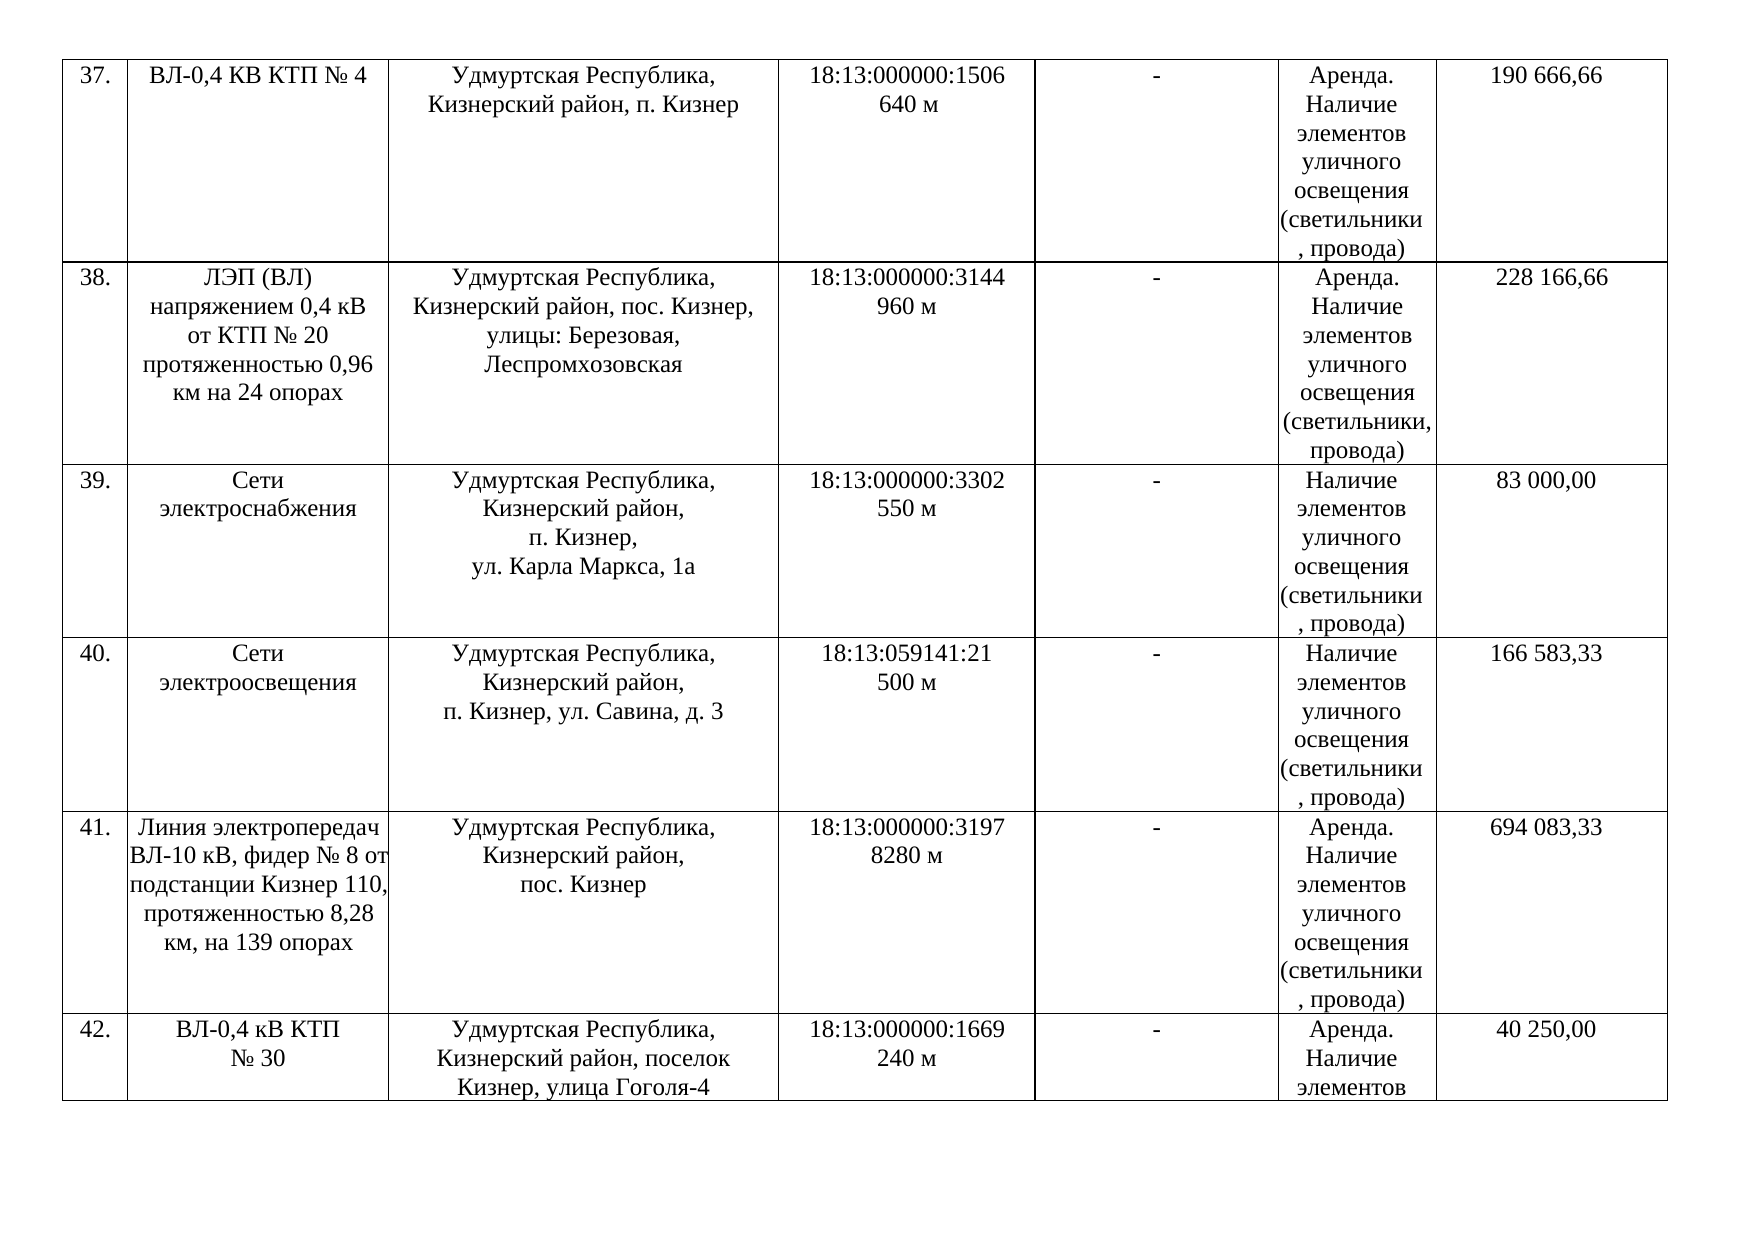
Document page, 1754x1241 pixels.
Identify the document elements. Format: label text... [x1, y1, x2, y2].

table_cell ВЛ-0,4 КВ КТП № 4 [128, 60, 388, 261]
table_cell Аренда. Наличие элементов уличного освещения (светильники, провода) [1279, 812, 1436, 1013]
table_cell Сети электроснабжения [128, 465, 388, 637]
table_cell - [1036, 465, 1278, 637]
table_cell Сети электроосвещения [128, 638, 388, 811]
table_cell 41. [63, 812, 127, 1013]
table_cell - [1036, 812, 1278, 1013]
table_cell 37. [63, 60, 127, 261]
table_cell 190 666,66 [1437, 60, 1667, 261]
table_cell Удмуртская Республика, Кизнерский район, пос. Кизнер, улицы: Березовая, Леспромхозовская [389, 263, 778, 464]
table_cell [1279, 1014, 1436, 1100]
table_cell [779, 1014, 1034, 1100]
table_cell 38. [63, 263, 127, 464]
table_cell Аренда. Наличие элементов уличного освещения (светильники, провода) [1279, 263, 1436, 464]
table_cell Линия электропередач ВЛ-10 кВ, фидер № 8 от подстанции Кизнер 110, протяженностью 8,28 км, на 139 опорах [128, 812, 388, 1013]
table_cell ВЛ-0,4 кВ КТП № 30 [128, 1014, 388, 1100]
table_cell 166 583,33 [1437, 638, 1667, 811]
table_cell 694 083,33 [1437, 812, 1667, 1013]
table_cell 40 250,00 [1437, 1014, 1667, 1100]
table_cell - [1036, 263, 1278, 464]
table_cell 83 000,00 [1437, 465, 1667, 637]
table_cell 18:13:000000:3197 8280 м [779, 812, 1034, 1013]
table_cell ЛЭП (ВЛ) напряжением 0,4 кВ от КТП № 20 протяженностью 0,96 км на 24 опорах [128, 263, 388, 464]
table_cell Удмуртская Республика, Кизнерский район, п. Кизнер, ул. Карла Маркса, 1а [389, 465, 778, 637]
table_cell 18:13:059141:21 500 м [779, 638, 1034, 811]
table_cell Удмуртская Республика, Кизнерский район, п. Кизнер, ул. Савина, д. 3 [389, 638, 778, 811]
table_cell - [1036, 60, 1278, 261]
table_cell Аренда. Наличие элементов уличного освещения (светильники, провода) [1279, 60, 1436, 261]
table_cell Наличие элементов уличного освещения (светильники, провода) [1279, 465, 1436, 637]
table_cell 18:13:000000:1506 640 м [779, 60, 1034, 261]
table_cell Наличие элементов уличного освещения (светильники, провода) [1279, 638, 1436, 811]
table_cell 18:13:000000:3144 960 м [779, 263, 1034, 464]
table_cell Удмуртская Республика, Кизнерский район, п. Кизнер [389, 60, 778, 261]
table_cell 228 166,66 [1437, 263, 1667, 464]
table_cell Удмуртская Республика, Кизнерский район, пос. Кизнер [389, 812, 778, 1013]
table_cell - [1036, 638, 1278, 811]
table_cell - [1036, 1014, 1278, 1100]
table_cell 42. [63, 1014, 127, 1100]
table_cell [389, 1014, 778, 1100]
table_cell 18:13:000000:3302 550 м [779, 465, 1034, 637]
table_cell 39. [63, 465, 127, 637]
table_cell 40. [63, 638, 127, 811]
